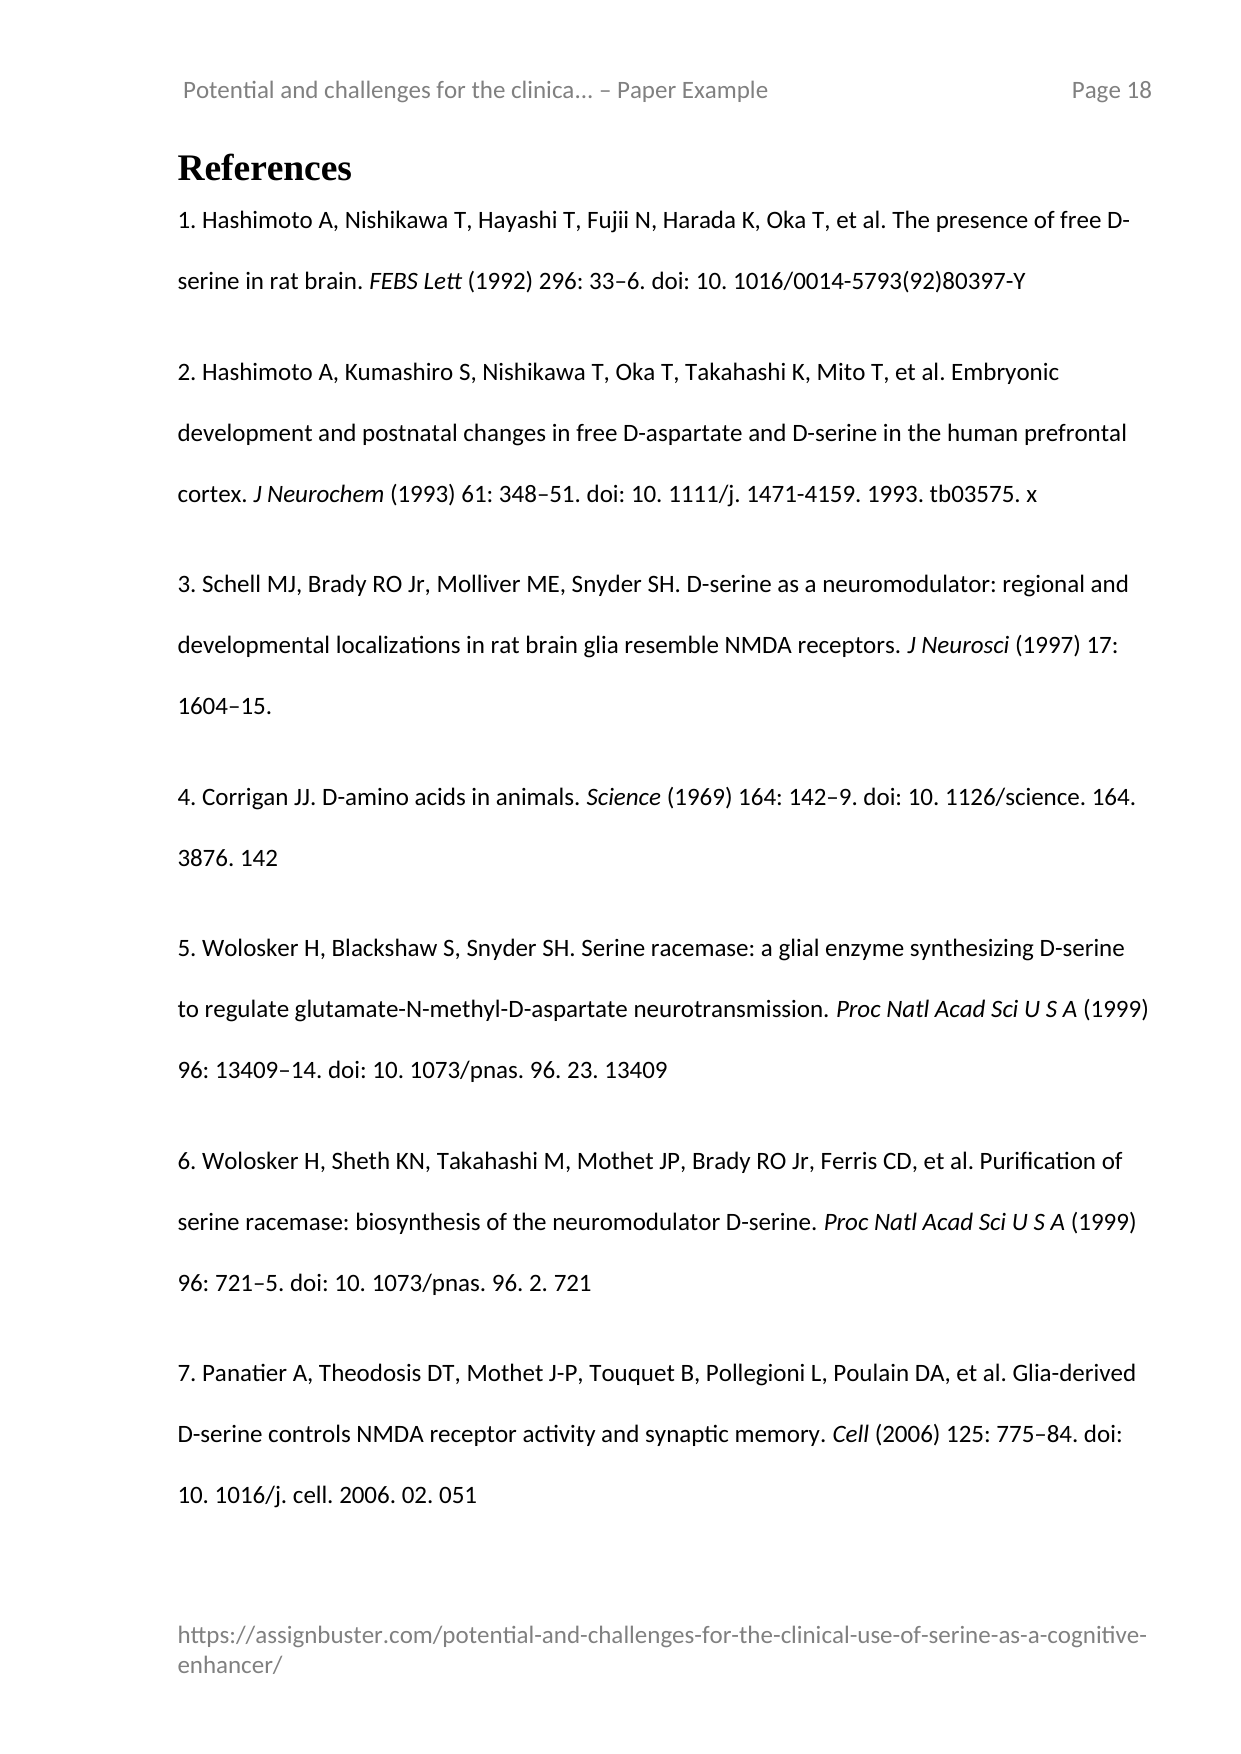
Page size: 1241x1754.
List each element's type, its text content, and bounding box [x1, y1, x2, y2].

text 2. Hashimoto A, Kumashiro S, Nishikawa T, Oka T, Takahashi K, Mito T, et al. Embryonic development and postnatal changes in free D-aspartate and D-serine in the human prefrontal cortex. J Neurochem (1993) 61: 348–51. doi: 10. 1111/j. 1471-4159. 1993. tb03575. x [177, 356, 1152, 508]
text 7. Panatier A, Theodosis DT, Mothet J-P, Touquet B, Pollegioni L, Poulain DA, et al. Glia-derived D-serine controls NMDA receptor activity and synaptic memory. Cell (2006) 125: 775–84. doi: 10. 1016/j. cell. 2006. 02. 051 [177, 1358, 1152, 1510]
text 3. Schell MJ, Brady RO Jr, Molliver ME, Snyder SH. D-serine as a neuromodulator: regional and developmental localizations in rat brain glia resemble NMDA receptors. J Neurosci (1997) 17: 1604–15. [177, 568, 1152, 721]
text 5. Wolosker H, Blackshaw S, Snyder SH. Serine racemase: a glial enzyme synthesizing D-serine to regulate glutamate-N-methyl-D-aspartate neurotransmission. Proc Natl Acad Sci U S A (1999) 96: 13409–14. doi: 10. 1073/pnas. 96. 23. 13409 [177, 932, 1152, 1085]
text 1. Hashimoto A, Nishikawa T, Hayashi T, Fujii N, Harada K, Oka T, et al. The presence of free D-serine in rat brain. FEBS Lett (1992) 296: 33–6. doi: 10. 1016/0014-5793(92)80397-Y [177, 204, 1152, 296]
text 6. Wolosker H, Sheth KN, Takahashi M, Mothet JP, Brady RO Jr, Ferris CD, et al. Purification of serine racemase: biosynthesis of the neuromodulator D-serine. Proc Natl Acad Sci U S A (1999) 96: 721–5. doi: 10. 1073/pnas. 96. 2. 721 [177, 1145, 1152, 1298]
text 4. Corrigan JJ. D-amino acids in animals. Science (1969) 164: 142–9. doi: 10. 1126/science. 164. 3876. 142 [177, 781, 1152, 872]
subtitle References [177, 145, 1152, 188]
